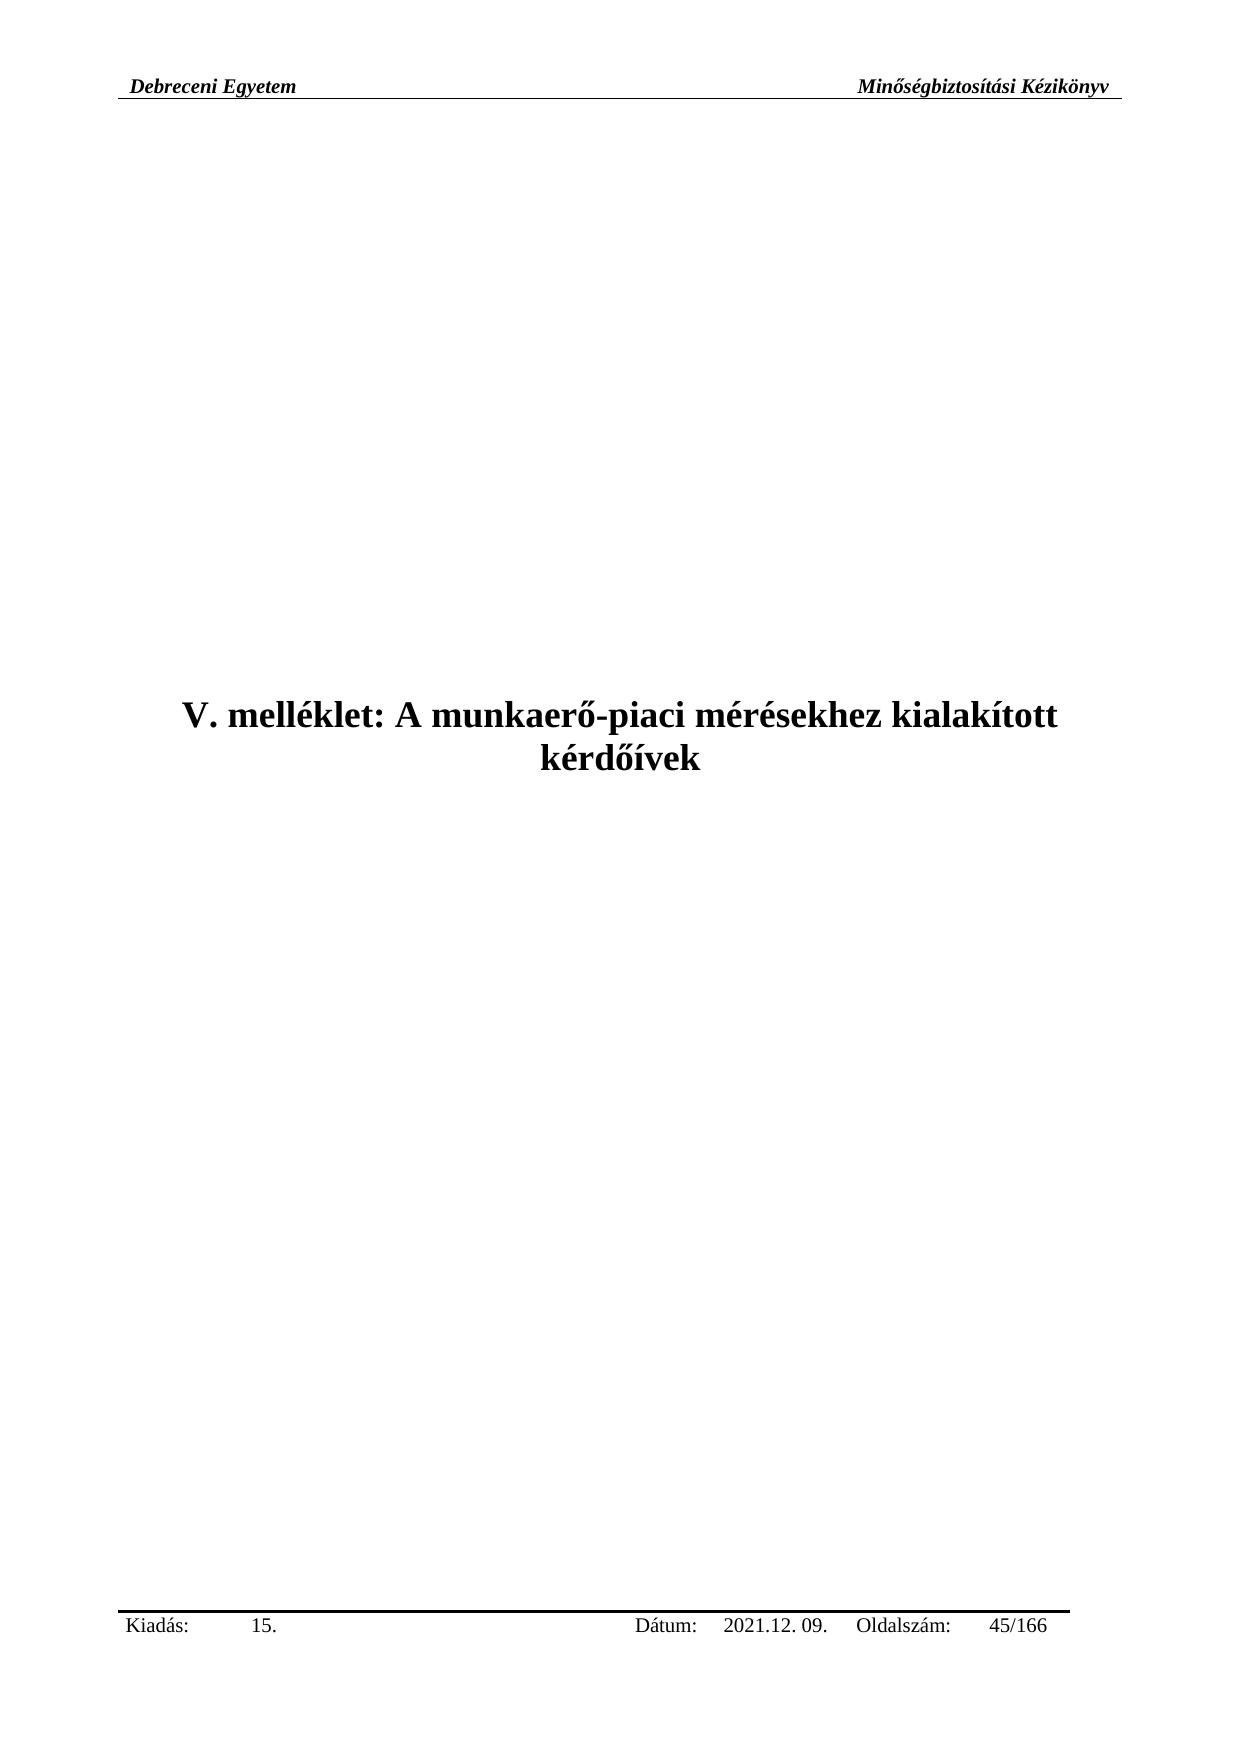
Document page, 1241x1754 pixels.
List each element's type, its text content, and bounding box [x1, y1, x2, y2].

subtitle V. melléklet: A munkaerő-piaci mérésekhez kialakított kérdőívek [118, 693, 1122, 779]
